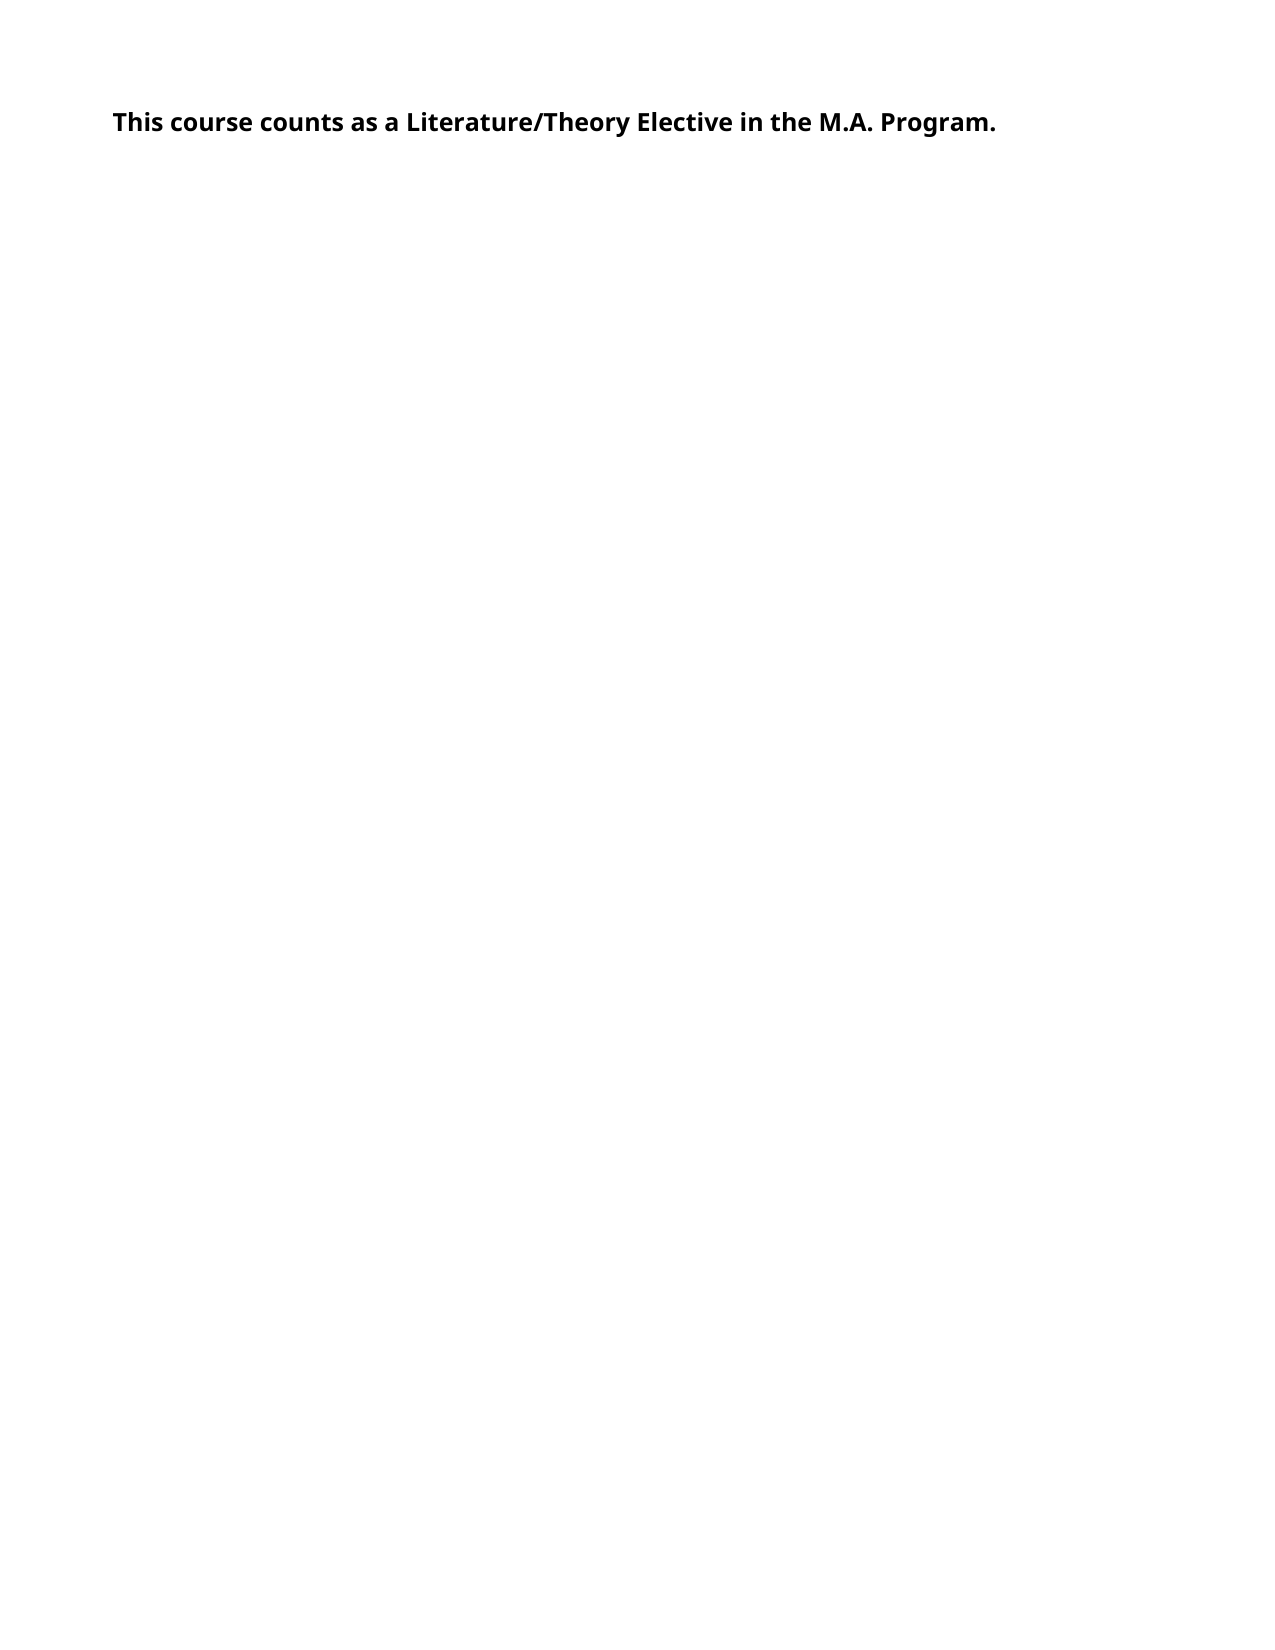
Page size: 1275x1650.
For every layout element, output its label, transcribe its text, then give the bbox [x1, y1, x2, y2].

text This course counts as a Literature/Theory Elective in the M.A. Program. [112, 105, 1162, 139]
